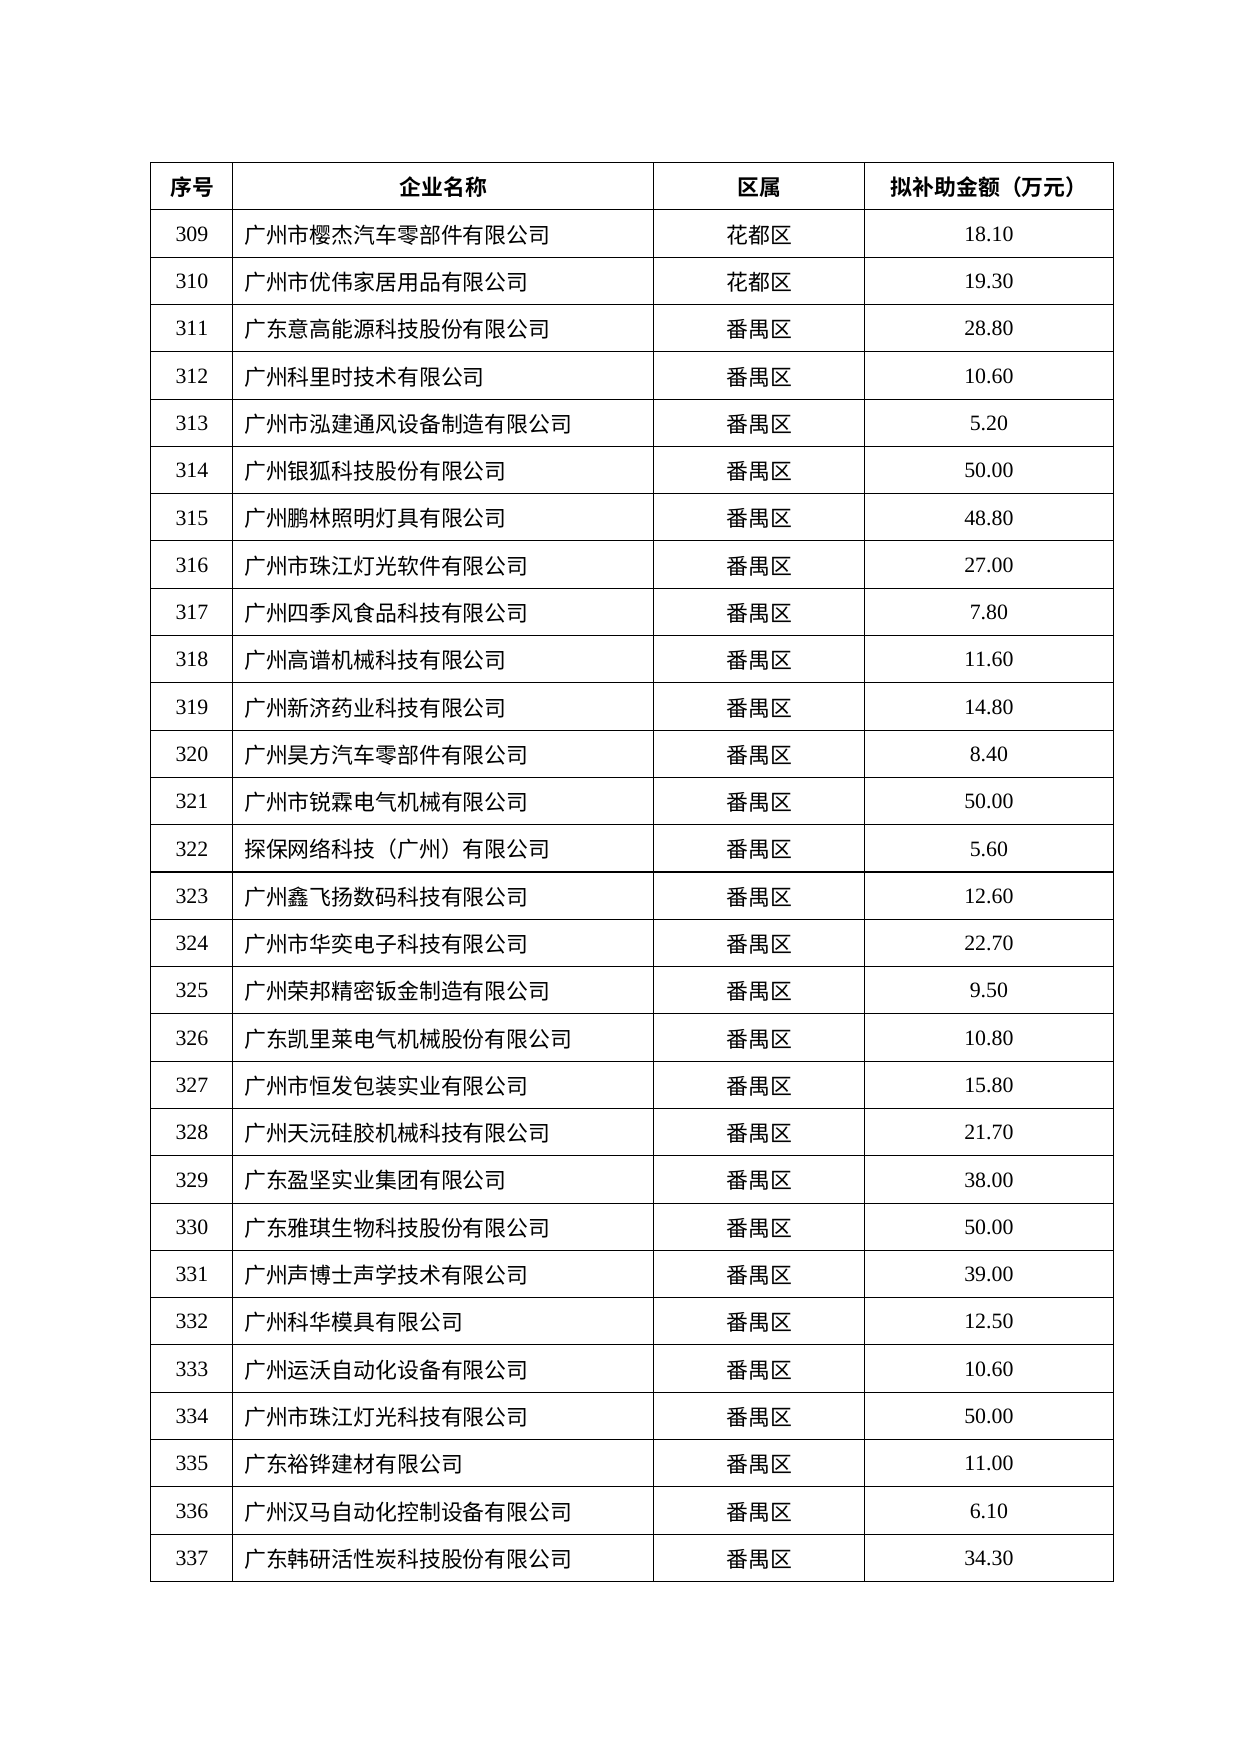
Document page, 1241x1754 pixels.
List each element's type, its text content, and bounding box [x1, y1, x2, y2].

table_cell 广州市泓建通风设备制造有限公司 [233, 400, 653, 446]
table_cell 309 [151, 210, 232, 257]
table_cell 327 [151, 1062, 232, 1108]
table_cell 番禺区 [654, 400, 864, 446]
table_cell 34.30 [865, 1535, 1113, 1581]
table_cell 320 [151, 731, 232, 777]
table_cell 番禺区 [654, 494, 864, 540]
table_cell 335 [151, 1440, 232, 1486]
table_cell 19.30 [865, 258, 1113, 304]
table_cell 6.10 [865, 1487, 1113, 1533]
table_cell 7.80 [865, 589, 1113, 635]
table_cell 50.00 [865, 447, 1113, 493]
table_cell 广州市恒发包装实业有限公司 [233, 1062, 653, 1108]
table_cell 10.80 [865, 1014, 1113, 1061]
table_cell 8.40 [865, 731, 1113, 777]
table_cell 番禺区 [654, 1298, 864, 1344]
table_cell 广州昊方汽车零部件有限公司 [233, 731, 653, 777]
table_cell 广州新济药业科技有限公司 [233, 683, 653, 729]
table_cell 18.10 [865, 210, 1113, 257]
table_cell 广州市樱杰汽车零部件有限公司 [233, 210, 653, 257]
table_cell 广州市锐霖电气机械有限公司 [233, 778, 653, 824]
table_cell 广州市珠江灯光软件有限公司 [233, 541, 653, 588]
table_cell 广州科里时技术有限公司 [233, 352, 653, 398]
table_cell 番禺区 [654, 731, 864, 777]
table_cell 12.60 [865, 873, 1113, 919]
table_cell 318 [151, 636, 232, 682]
table_cell 广州鑫飞扬数码科技有限公司 [233, 873, 653, 919]
table_cell 探保网络科技（广州）有限公司 [233, 825, 653, 871]
table_cell 11.00 [865, 1440, 1113, 1486]
table_cell 9.50 [865, 967, 1113, 1013]
table_cell 番禺区 [654, 1535, 864, 1581]
table_cell 336 [151, 1487, 232, 1533]
table_cell 广州运沃自动化设备有限公司 [233, 1345, 653, 1392]
table_cell 321 [151, 778, 232, 824]
table_cell 50.00 [865, 1393, 1113, 1439]
table_cell 10.60 [865, 1345, 1113, 1392]
table_cell 广州鹏林照明灯具有限公司 [233, 494, 653, 540]
table_cell 28.80 [865, 305, 1113, 351]
table_cell 番禺区 [654, 1062, 864, 1108]
table_cell 番禺区 [654, 873, 864, 919]
table_cell 319 [151, 683, 232, 729]
table_cell 广州市珠江灯光科技有限公司 [233, 1393, 653, 1439]
table_cell 333 [151, 1345, 232, 1392]
table_cell 315 [151, 494, 232, 540]
table_cell 334 [151, 1393, 232, 1439]
table_cell 番禺区 [654, 1014, 864, 1061]
table_cell 番禺区 [654, 778, 864, 824]
table_cell 番禺区 [654, 1487, 864, 1533]
table_cell 广州天沅硅胶机械科技有限公司 [233, 1109, 653, 1155]
table_header 序号 [151, 163, 232, 209]
table_cell 50.00 [865, 778, 1113, 824]
table_cell 21.70 [865, 1109, 1113, 1155]
table_cell 番禺区 [654, 920, 864, 966]
table_cell 50.00 [865, 1204, 1113, 1250]
table_cell 331 [151, 1251, 232, 1297]
table_cell 广东裕铧建材有限公司 [233, 1440, 653, 1486]
table_cell 番禺区 [654, 589, 864, 635]
table_cell 广州市华奕电子科技有限公司 [233, 920, 653, 966]
table_cell 广东意高能源科技股份有限公司 [233, 305, 653, 351]
table_cell 广东凯里莱电气机械股份有限公司 [233, 1014, 653, 1061]
table_cell 5.20 [865, 400, 1113, 446]
table_cell 广东盈坚实业集团有限公司 [233, 1156, 653, 1202]
table_cell 广州汉马自动化控制设备有限公司 [233, 1487, 653, 1533]
table_cell 广州市优伟家居用品有限公司 [233, 258, 653, 304]
table_cell 番禺区 [654, 1109, 864, 1155]
table_cell 番禺区 [654, 541, 864, 588]
table_cell 广州荣邦精密钣金制造有限公司 [233, 967, 653, 1013]
table_cell 广州声博士声学技术有限公司 [233, 1251, 653, 1297]
table_cell 广州科华模具有限公司 [233, 1298, 653, 1344]
table_cell 317 [151, 589, 232, 635]
table_cell 番禺区 [654, 305, 864, 351]
table_cell 328 [151, 1109, 232, 1155]
table_cell 花都区 [654, 258, 864, 304]
table_cell 番禺区 [654, 683, 864, 729]
table_header 区属 [654, 163, 864, 209]
table_header 企业名称 [233, 163, 653, 209]
table_cell 323 [151, 873, 232, 919]
table_cell 316 [151, 541, 232, 588]
table_cell 337 [151, 1535, 232, 1581]
table_cell 38.00 [865, 1156, 1113, 1202]
table_cell 322 [151, 825, 232, 871]
table_cell 番禺区 [654, 825, 864, 871]
table_cell 番禺区 [654, 1393, 864, 1439]
table_cell 广州高谱机械科技有限公司 [233, 636, 653, 682]
table_cell 311 [151, 305, 232, 351]
table_cell 312 [151, 352, 232, 398]
table_cell 330 [151, 1204, 232, 1250]
table_cell 番禺区 [654, 1251, 864, 1297]
table_cell 329 [151, 1156, 232, 1202]
table_header 拟补助金额（万元） [865, 163, 1113, 209]
table_cell 325 [151, 967, 232, 1013]
table_cell 广东韩研活性炭科技股份有限公司 [233, 1535, 653, 1581]
table_cell 48.80 [865, 494, 1113, 540]
table_cell 番禺区 [654, 1156, 864, 1202]
table_cell 15.80 [865, 1062, 1113, 1108]
table_cell 番禺区 [654, 447, 864, 493]
table_cell 5.60 [865, 825, 1113, 871]
table_cell 313 [151, 400, 232, 446]
table_cell 番禺区 [654, 636, 864, 682]
table_cell 番禺区 [654, 967, 864, 1013]
table_cell 11.60 [865, 636, 1113, 682]
table_cell 番禺区 [654, 1204, 864, 1250]
table_cell 番禺区 [654, 1440, 864, 1486]
table_cell 花都区 [654, 210, 864, 257]
table_cell 10.60 [865, 352, 1113, 398]
table_cell 39.00 [865, 1251, 1113, 1297]
table_cell 310 [151, 258, 232, 304]
table_cell 广东雅琪生物科技股份有限公司 [233, 1204, 653, 1250]
table_cell 广州银狐科技股份有限公司 [233, 447, 653, 493]
table_cell 广州四季风食品科技有限公司 [233, 589, 653, 635]
table_cell 22.70 [865, 920, 1113, 966]
table_cell 332 [151, 1298, 232, 1344]
table_cell 324 [151, 920, 232, 966]
table_cell 27.00 [865, 541, 1113, 588]
table_cell 番禺区 [654, 1345, 864, 1392]
table_cell 番禺区 [654, 352, 864, 398]
table_cell 326 [151, 1014, 232, 1061]
table_cell 12.50 [865, 1298, 1113, 1344]
table_cell 14.80 [865, 683, 1113, 729]
table_cell 314 [151, 447, 232, 493]
